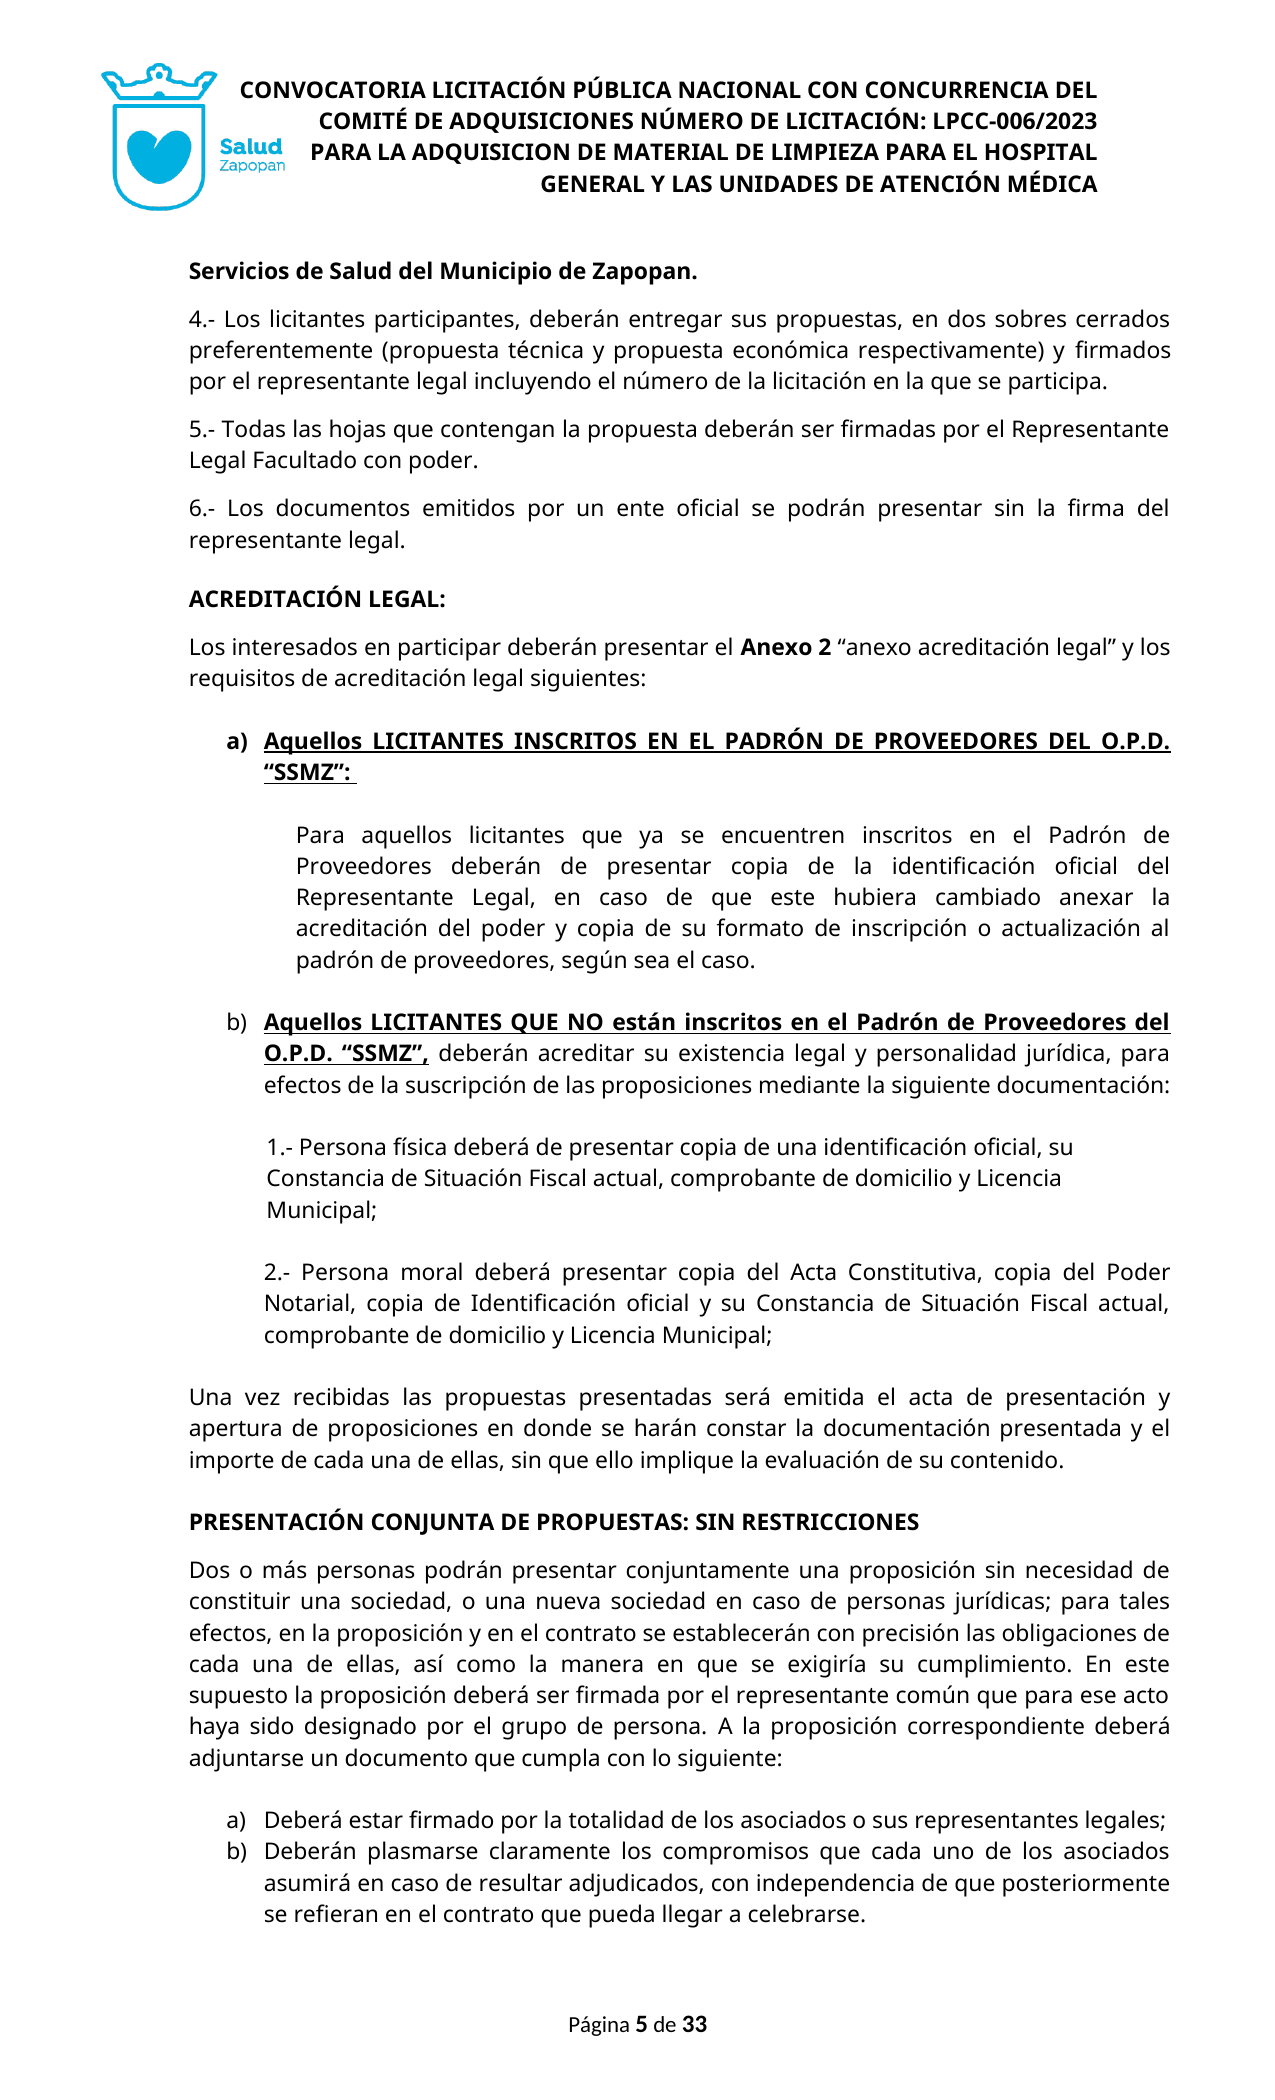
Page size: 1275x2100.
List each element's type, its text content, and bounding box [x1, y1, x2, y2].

picture [108, 67, 211, 95]
picture [97, 63, 290, 220]
